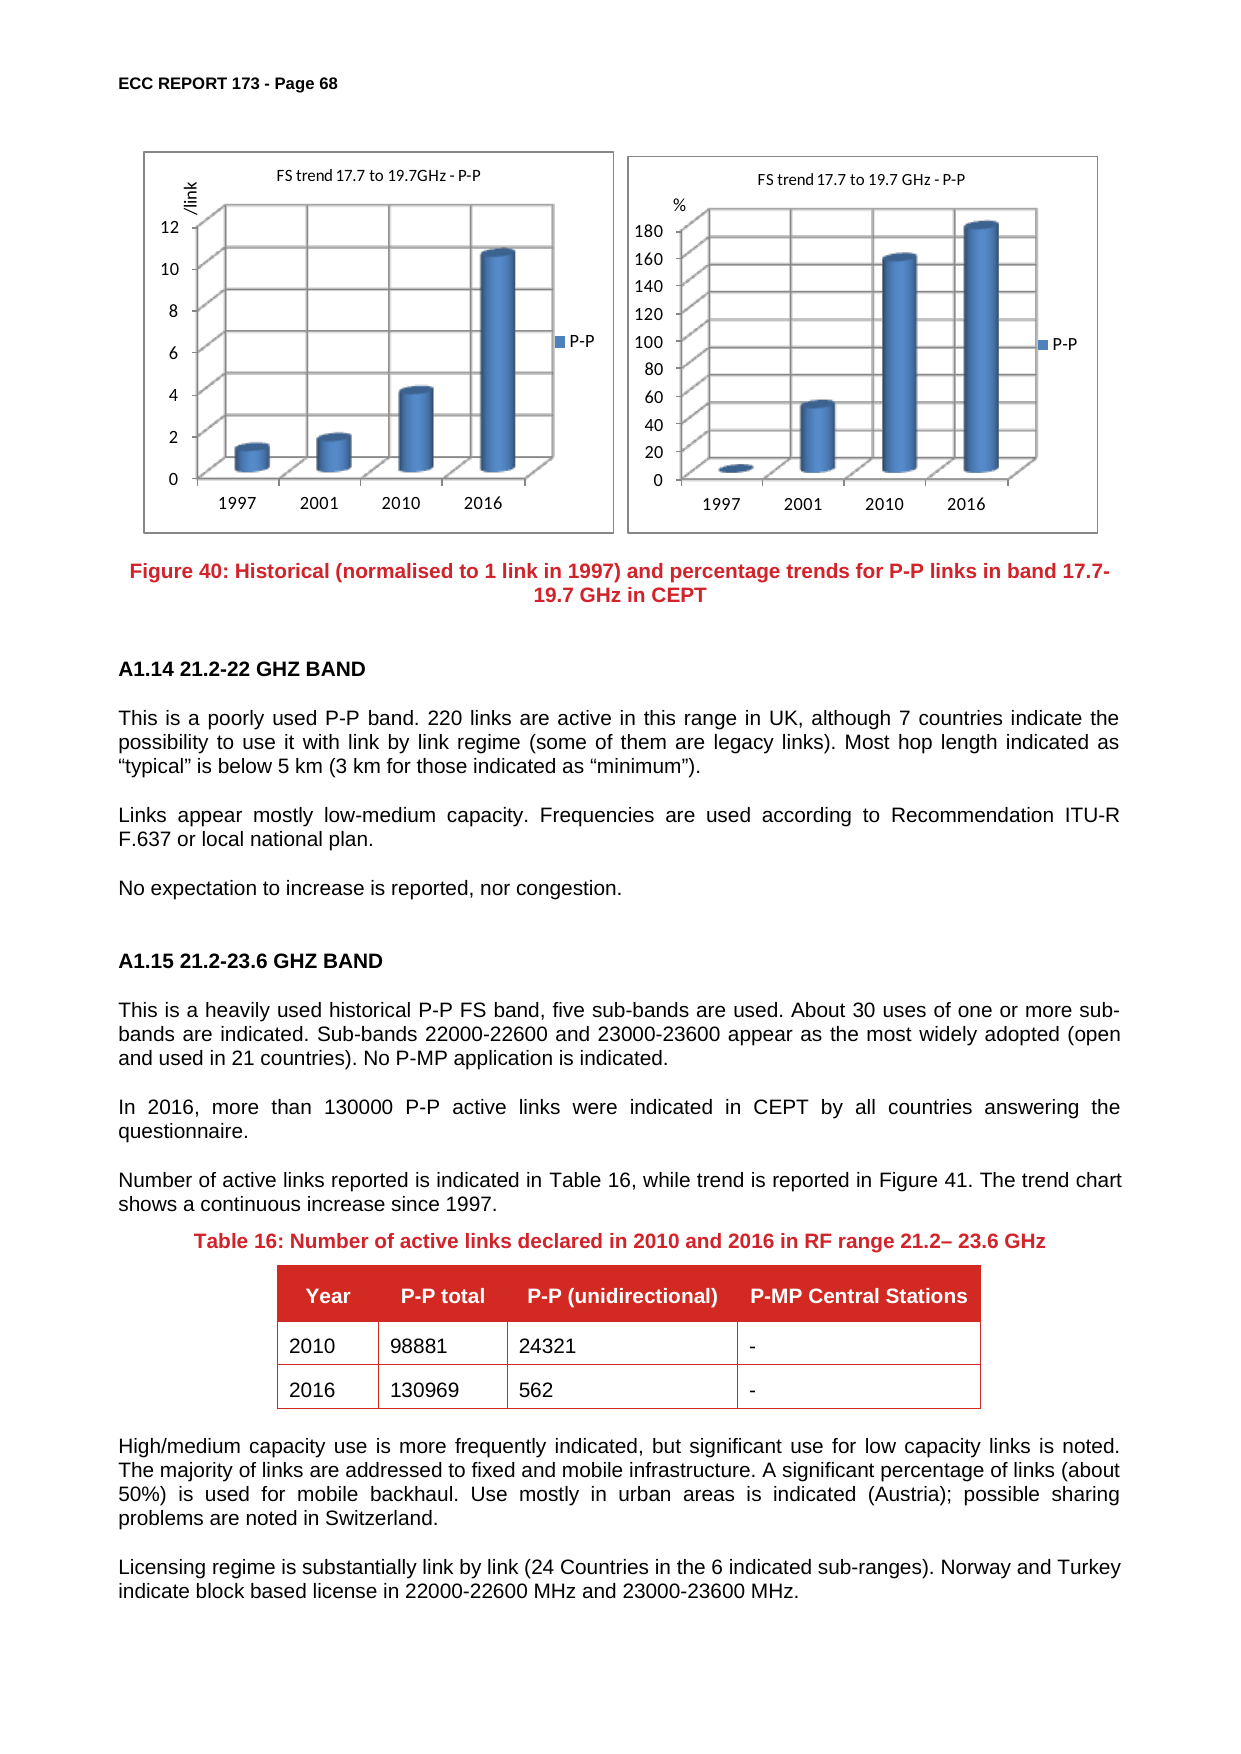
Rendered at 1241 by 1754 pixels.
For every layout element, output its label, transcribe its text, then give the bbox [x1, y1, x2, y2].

text High/medium capacity use is more frequently indicated, but significant use for low capacity links is noted. The majority of links are addressed to fixed and mobile infrastructure. A significant percentage of links (about 50%) is used for mobile backhaul. Use mostly in urban areas is indicated (Austria); possible sharing problems are noted in Switzerland. [118, 1434, 1122, 1529]
table_cell 2016 [278, 1365, 378, 1408]
table_cell 130969 [379, 1365, 507, 1408]
table_cell 2010 [278, 1322, 378, 1364]
table_cell 98881 [379, 1322, 507, 1364]
text Figure 40: Historical (normalised to 1 link in 1997) and percentage trends for P-P links in band 17.7-19.7 GHz in CEPT [118, 559, 1122, 607]
text No expectation to increase is reported, nor congestion. [118, 875, 1122, 899]
text Table 16: Number of active links declared in 2010 and 2016 in RF range 21.2– 23.6 GHz [118, 1228, 1122, 1252]
text Number of active links reported is indicated in Table 16, while trend is reported in Figure 41. The trend chart shows a continuous increase since 1997. [118, 1168, 1122, 1216]
table_cell - [738, 1322, 980, 1364]
text Licensing regime is substantially link by link (24 Countries in the 6 indicated sub-ranges). Norway and Turkey indicate block based license in 22000-22600 MHz and 23000-23600 MHz. [118, 1554, 1122, 1602]
table_header P-MP Central Stations [738, 1266, 980, 1321]
table_header P-P (unidirectional) [508, 1266, 737, 1321]
text In 2016, more than 130000 P-P active links were indicated in CEPT by all countries answering the questionnaire. [118, 1095, 1122, 1143]
subtitle 21.2-22 GHz band [118, 657, 1122, 681]
table_cell - [738, 1365, 980, 1408]
table_cell 562 [508, 1365, 737, 1408]
subtitle 21.2-23.6 GHz band [118, 949, 1122, 973]
table_header Year [278, 1266, 378, 1321]
table_header P-P total [379, 1266, 507, 1321]
text Links appear mostly low-medium capacity. Frequencies are used according to Recommendation ITU-R F.637 or local national plan. [118, 802, 1122, 850]
table_cell 24321 [508, 1322, 737, 1364]
text This is a heavily used historical P-P FS band, five sub-bands are used. About 30 uses of one or more sub-bands are indicated. Sub-bands 22000-22600 and 23000-23600 appear as the most widely adopted (open and used in 21 countries). No P-MP application is indicated. [118, 998, 1122, 1070]
text This is a poorly used P-P band. 220 links are active in this range in UK, although 7 countries indicate the possibility to use it with link by link regime (some of them are legacy links). Most hop length indicated as “typical” is below 5 km (3 km for those indicated as “minimum”). [118, 706, 1122, 777]
